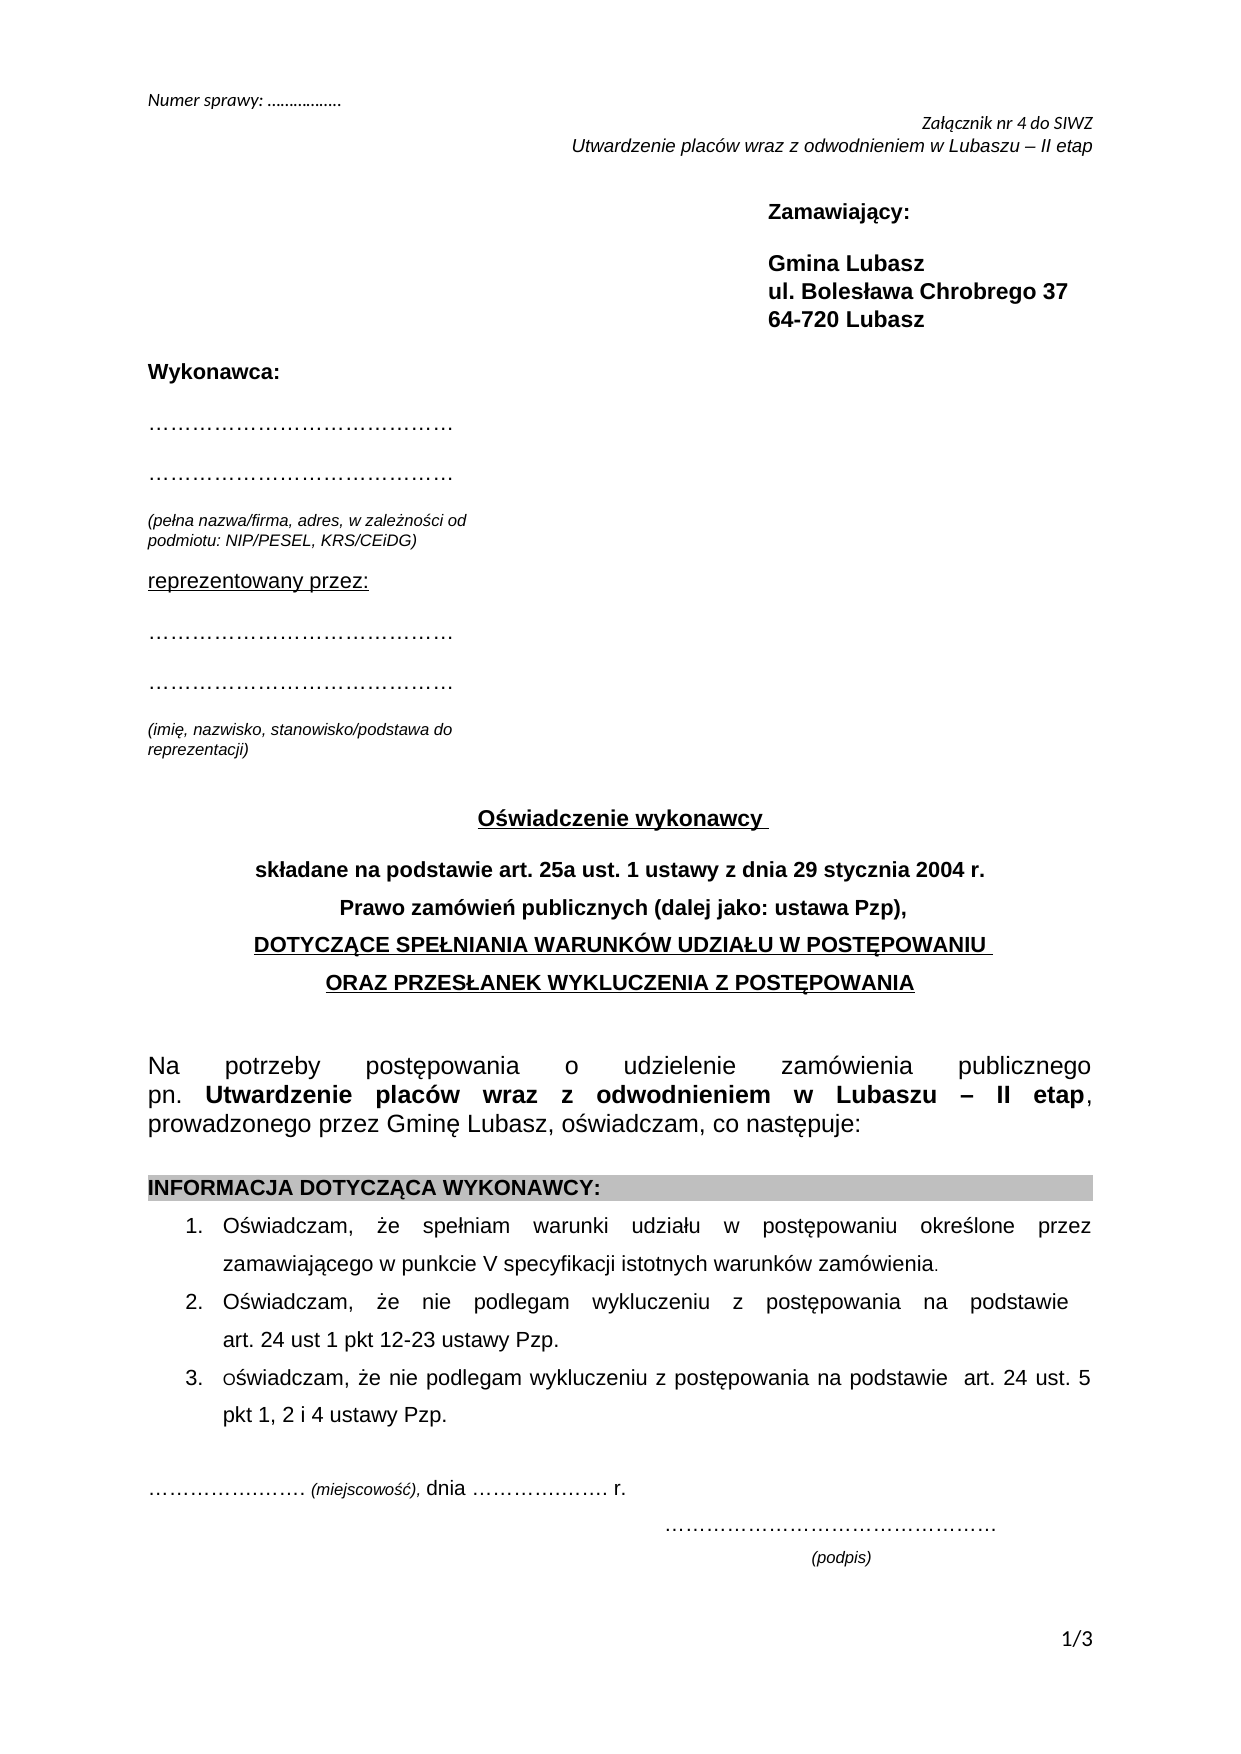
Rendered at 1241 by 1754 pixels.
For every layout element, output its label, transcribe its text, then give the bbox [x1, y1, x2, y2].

text INFORMACJA DOTYCZĄCA WYKONAWCY: [148, 1175, 1093, 1201]
list Oświadczam, że spełniam warunki udziału w postępowaniu określone przez zamawiającego w punkcie V specyfikacji istotnych warunków zamówienia. [185, 1213, 1093, 1276]
text ul. Bolesława Chrobrego 37 [768, 278, 1093, 304]
text Numer sprawy: …………….. [148, 89, 1093, 112]
text reprezentowany przez: [148, 568, 1093, 593]
text DOTYCZĄCE SPEŁNIANIA WARUNKÓW UDZIAŁU W POSTĘPOWANIU [148, 932, 1093, 957]
text Zamawiający: [694, 199, 1093, 224]
text ………………………………………… [148, 1512, 1093, 1536]
text Na potrzeby postępowania o udzielenie zamówienia publicznego pn. Utwardzenie placów wraz z odwodnieniem w Lubaszu – II etap, prowadzonego przez Gminę Lubasz, oświadczam, co następuje: [148, 1051, 1093, 1137]
list Oświadczam, że nie podlegam wykluczeniu z postępowania na podstawie art. 24 ust. 5 pkt 1, 2 i 4 ustawy Pzp. [185, 1364, 1093, 1427]
text 64-720 Lubasz [768, 306, 1093, 333]
text Oświadczenie wykonawcy [148, 805, 1093, 831]
text (pełna nazwa/firma, adres, w zależności od podmiotu: NIP/PESEL, KRS/CEiDG) [148, 510, 472, 550]
text Prawo zamówień publicznych (dalej jako: ustawa Pzp), [148, 894, 1093, 920]
text Załącznik nr 4 do SIWZ [148, 112, 1093, 134]
text (imię, nazwisko, stanowisko/podstawa do reprezentacji) [148, 719, 472, 759]
text …………….……. (miejscowość), dnia ………….……. r. [148, 1476, 1093, 1500]
text ORAZ PRZESŁANEK WYKLUCZENIA Z POSTĘPOWANIA [148, 970, 1093, 1037]
text Gmina Lubasz [768, 249, 1093, 276]
text Utwardzenie placów wraz z odwodnieniem w Lubaszu – II etap [148, 134, 1093, 156]
text składane na podstawie art. 25a ust. 1 ustawy z dnia 29 stycznia 2004 r. [148, 857, 1093, 882]
text ………………………………………………………………………… [148, 619, 472, 694]
list Oświadczam, że nie podlegam wykluczeniu z postępowania na podstawie art. 24 ust 1 pkt 12-23 ustawy Pzp. [185, 1289, 1093, 1352]
text Wykonawca: [148, 359, 1093, 384]
text (podpis) [738, 1548, 1093, 1567]
text ………………………………………………………………………… [148, 409, 472, 485]
